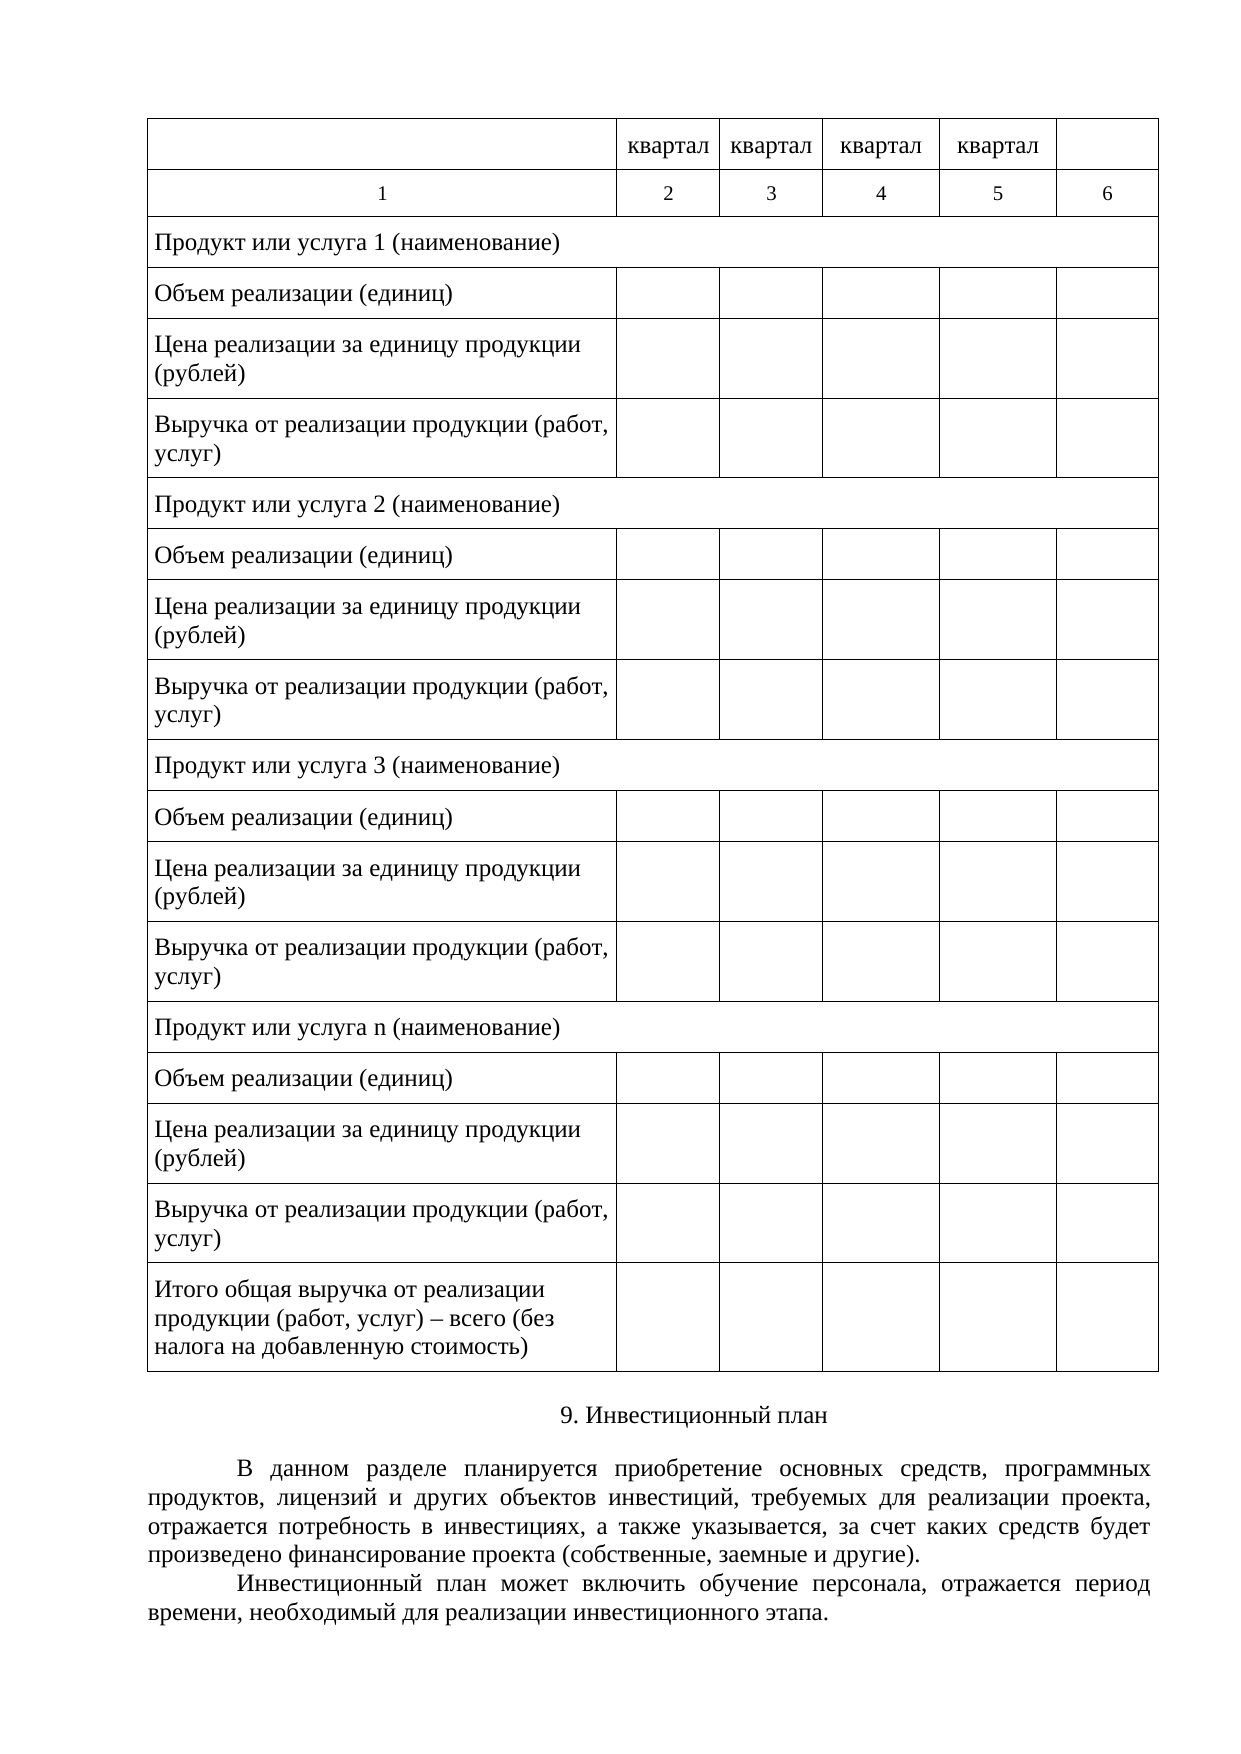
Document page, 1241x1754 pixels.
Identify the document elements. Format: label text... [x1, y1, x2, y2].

table_cell Итого общая выручка от реализации продукции (работ, услуг) – всего (без налога на добавленную стоимость) [148, 1263, 616, 1371]
table_cell [823, 1053, 939, 1103]
table_cell [940, 922, 1056, 1001]
table_header III квартал [823, 119, 939, 169]
table_cell [617, 1104, 719, 1182]
table_cell [1057, 791, 1158, 841]
table_cell [940, 791, 1056, 841]
text Инвестиционный план может включить обучение персонала, отражается период времени, необходимый для реализации инвестиционного этапа. [148, 1568, 1152, 1626]
table_cell [823, 1184, 939, 1262]
table_cell [617, 319, 719, 397]
table_cell [823, 1104, 939, 1182]
table_cell [1057, 399, 1158, 477]
table_cell [823, 660, 939, 739]
table_cell [1057, 268, 1158, 318]
table_cell [720, 842, 822, 921]
table_cell [617, 1184, 719, 1262]
table_cell [940, 1104, 1056, 1182]
table_cell [720, 268, 822, 318]
table_cell [940, 319, 1056, 397]
table_cell Продукт или услуга n (наименование) [148, 1002, 1158, 1052]
table_cell [617, 842, 719, 921]
table_cell [1057, 1104, 1158, 1182]
table_cell [1057, 922, 1158, 1001]
table_cell [720, 791, 822, 841]
table_cell [823, 922, 939, 1001]
table_cell [823, 399, 939, 477]
table_cell [720, 922, 822, 1001]
table_cell [940, 1053, 1056, 1103]
table_cell 6 [1057, 170, 1158, 216]
table_cell [1057, 842, 1158, 921]
table_cell [940, 529, 1056, 579]
table_cell [940, 1263, 1056, 1371]
table_cell [1057, 1263, 1158, 1371]
table_cell [823, 791, 939, 841]
table_cell Продукт или услуга 1 (наименование) [148, 217, 1158, 267]
table_cell [720, 580, 822, 659]
table_cell Объем реализации (единиц) [148, 1053, 616, 1103]
table_cell [940, 660, 1056, 739]
text 9. Инвестиционный план [148, 1401, 1152, 1429]
table_cell Цена реализации за единицу продукции (рублей) [148, 580, 616, 659]
table_cell Продукт или услуга 3 (наименование) [148, 740, 1158, 790]
table_cell [720, 1184, 822, 1262]
table_cell [617, 580, 719, 659]
table_cell [617, 529, 719, 579]
table_cell [720, 319, 822, 397]
table_cell [617, 1053, 719, 1103]
table_cell 3 [720, 170, 822, 216]
table_cell [1057, 529, 1158, 579]
table_header II квартал [720, 119, 822, 169]
table_cell [823, 529, 939, 579]
table_cell 5 [940, 170, 1056, 216]
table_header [148, 119, 616, 169]
table_cell 4 [823, 170, 939, 216]
table_cell [1057, 319, 1158, 397]
table_cell [1057, 660, 1158, 739]
table_cell [720, 1053, 822, 1103]
table_header Итого [1057, 119, 1158, 169]
table_cell Объем реализации (единиц) [148, 791, 616, 841]
table_cell Продукт или услуга 2 (наименование) [148, 478, 1158, 528]
table_cell [617, 922, 719, 1001]
table_cell [617, 791, 719, 841]
table_cell [1057, 580, 1158, 659]
table_cell Выручка от реализации продукции (работ, услуг) [148, 922, 616, 1001]
table_cell [1057, 1053, 1158, 1103]
table_cell [823, 319, 939, 397]
text В данном разделе планируется приобретение основных средств, программных продуктов, лицензий и других объектов инвестиций, требуемых для реализации проекта, отражается потребность в инвестициях, а также указывается, за счет каких средств будет произведено финансирование проекта (собственные, заемные и другие). [148, 1453, 1152, 1568]
table_cell [940, 399, 1056, 477]
table_cell [617, 1263, 719, 1371]
table_cell [617, 268, 719, 318]
table_cell Объем реализации (единиц) [148, 529, 616, 579]
table_cell [720, 1263, 822, 1371]
table_cell [720, 529, 822, 579]
table_cell 1 [148, 170, 616, 216]
table_cell Цена реализации за единицу продукции (рублей) [148, 842, 616, 921]
table_cell 2 [617, 170, 719, 216]
table_cell Цена реализации за единицу продукции (рублей) [148, 1104, 616, 1182]
table_cell [720, 399, 822, 477]
table_header I квартал [617, 119, 719, 169]
table_cell [940, 580, 1056, 659]
table_cell [940, 268, 1056, 318]
table_cell Объем реализации (единиц) [148, 268, 616, 318]
table_header IV квартал [940, 119, 1056, 169]
table_cell Выручка от реализации продукции (работ, услуг) [148, 399, 616, 477]
table_cell [823, 268, 939, 318]
table_cell [823, 842, 939, 921]
table_cell Выручка от реализации продукции (работ, услуг) [148, 660, 616, 739]
table_cell [1057, 1184, 1158, 1262]
table_cell [617, 399, 719, 477]
table_cell [940, 842, 1056, 921]
table_cell Выручка от реализации продукции (работ, услуг) [148, 1184, 616, 1262]
table_cell [823, 580, 939, 659]
table_cell [940, 1184, 1056, 1262]
table_cell [720, 660, 822, 739]
table_cell Цена реализации за единицу продукции (рублей) [148, 319, 616, 397]
table_cell [617, 660, 719, 739]
table_cell [720, 1104, 822, 1182]
table_cell [823, 1263, 939, 1371]
